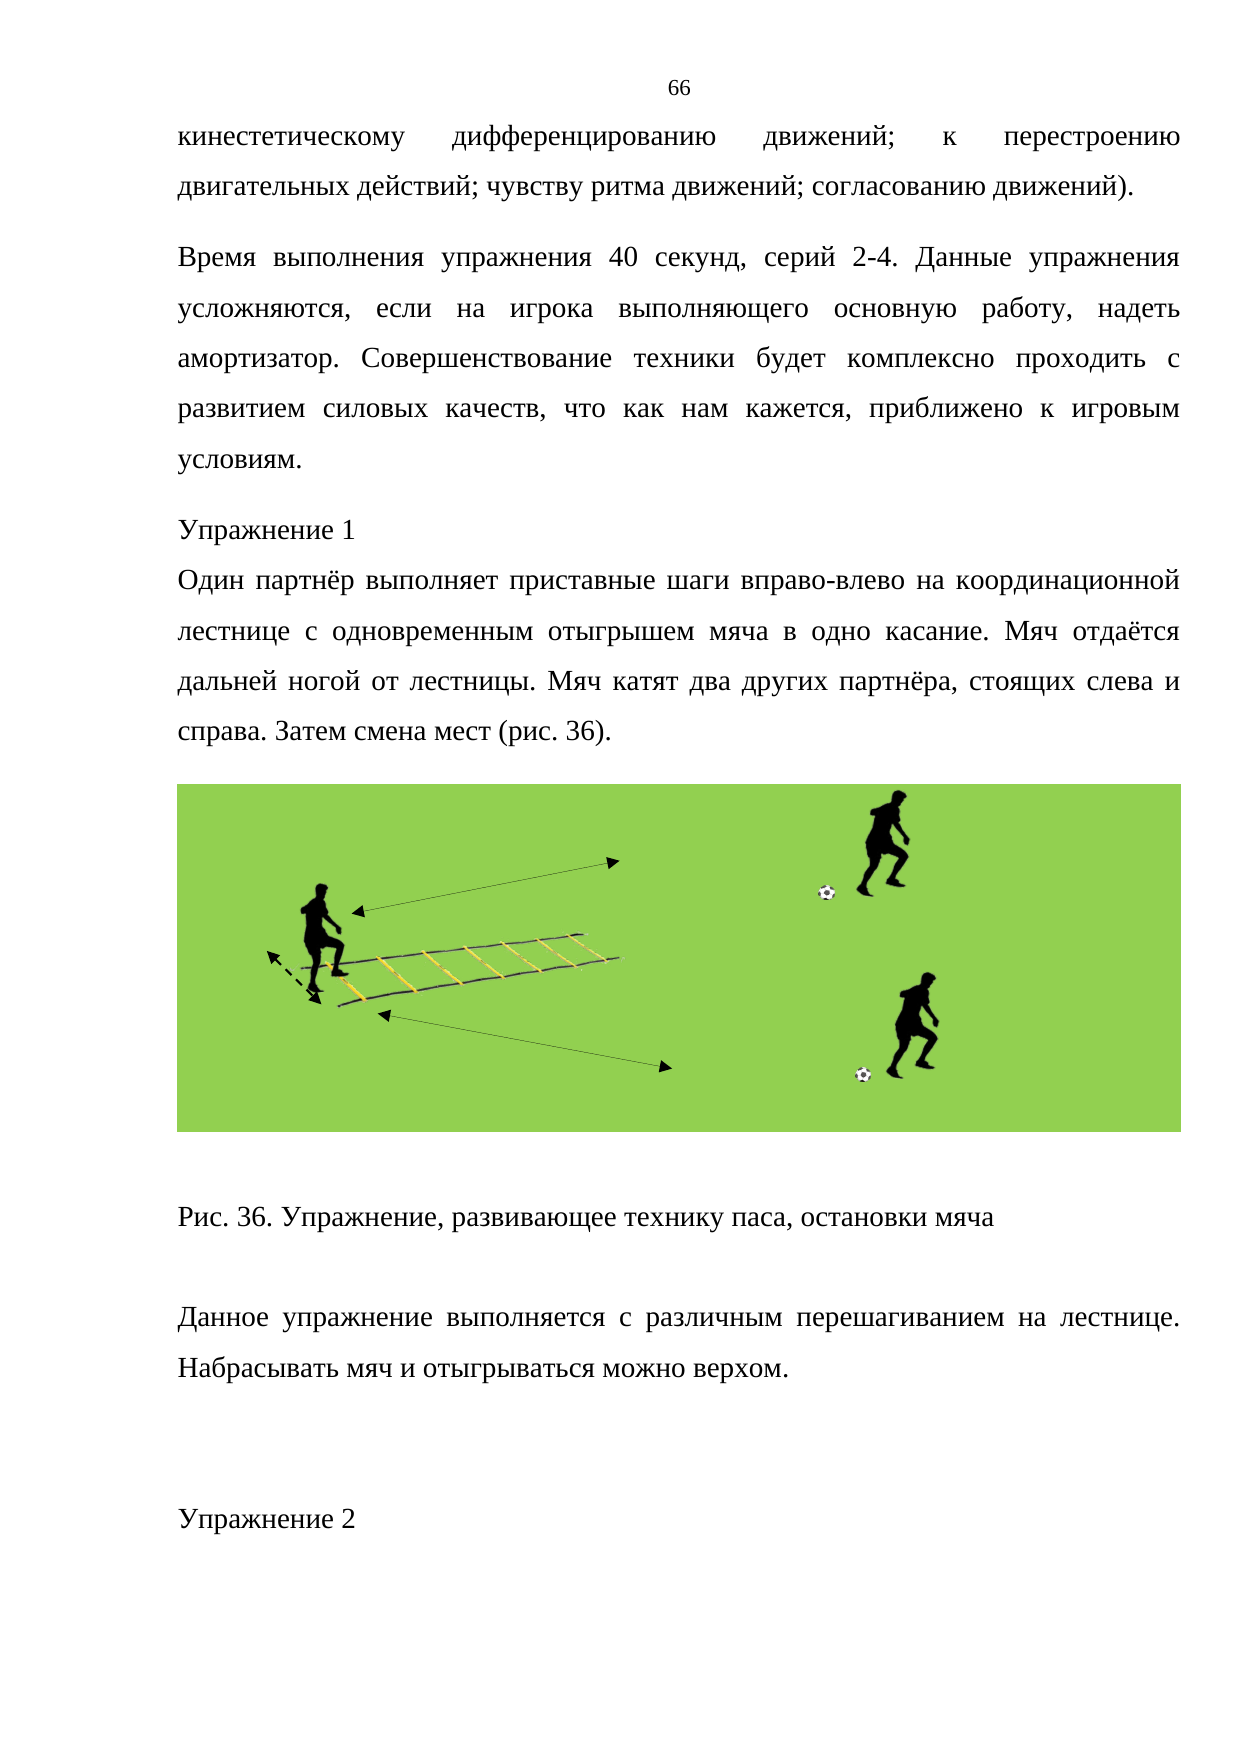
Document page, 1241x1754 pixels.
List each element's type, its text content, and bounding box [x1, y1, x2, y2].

picture [855, 1067, 871, 1082]
text Рис. 36. Упражнение, развивающее технику паса, остановки мяча [177, 1199, 1181, 1232]
picture [246, 757, 673, 1184]
picture [842, 785, 923, 900]
picture [818, 885, 835, 900]
text Упражнение 1 [177, 512, 1181, 546]
picture [872, 967, 952, 1082]
text Время выполнения упражнения 40 секунд, серий 2-4. Данные упражнения усложняются, если на игрока выполняющего основную работу, надеть амортизатор. Совершенствование техники будет комплексно проходить с развитием силовых качеств, что как нам кажется, приближено к игровым условиям. [177, 239, 1181, 474]
text Один партнёр выполняет приставные шаги вправо-влево на координационной лестнице с одновременным отыгрышем мяча в одно касание. Мяч отдаётся дальней ногой от лестницы. Мяч катят два других партнёра, стоящих слева и справа. Затем смена мест (рис. 36). [177, 562, 1181, 747]
text Данное упражнение выполняется с различным перешагиванием на лестнице. Набрасывать мяч и отыгрываться можно верхом. [177, 1299, 1181, 1383]
text Упражнение 2 [177, 1501, 1181, 1534]
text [177, 118, 1181, 202]
